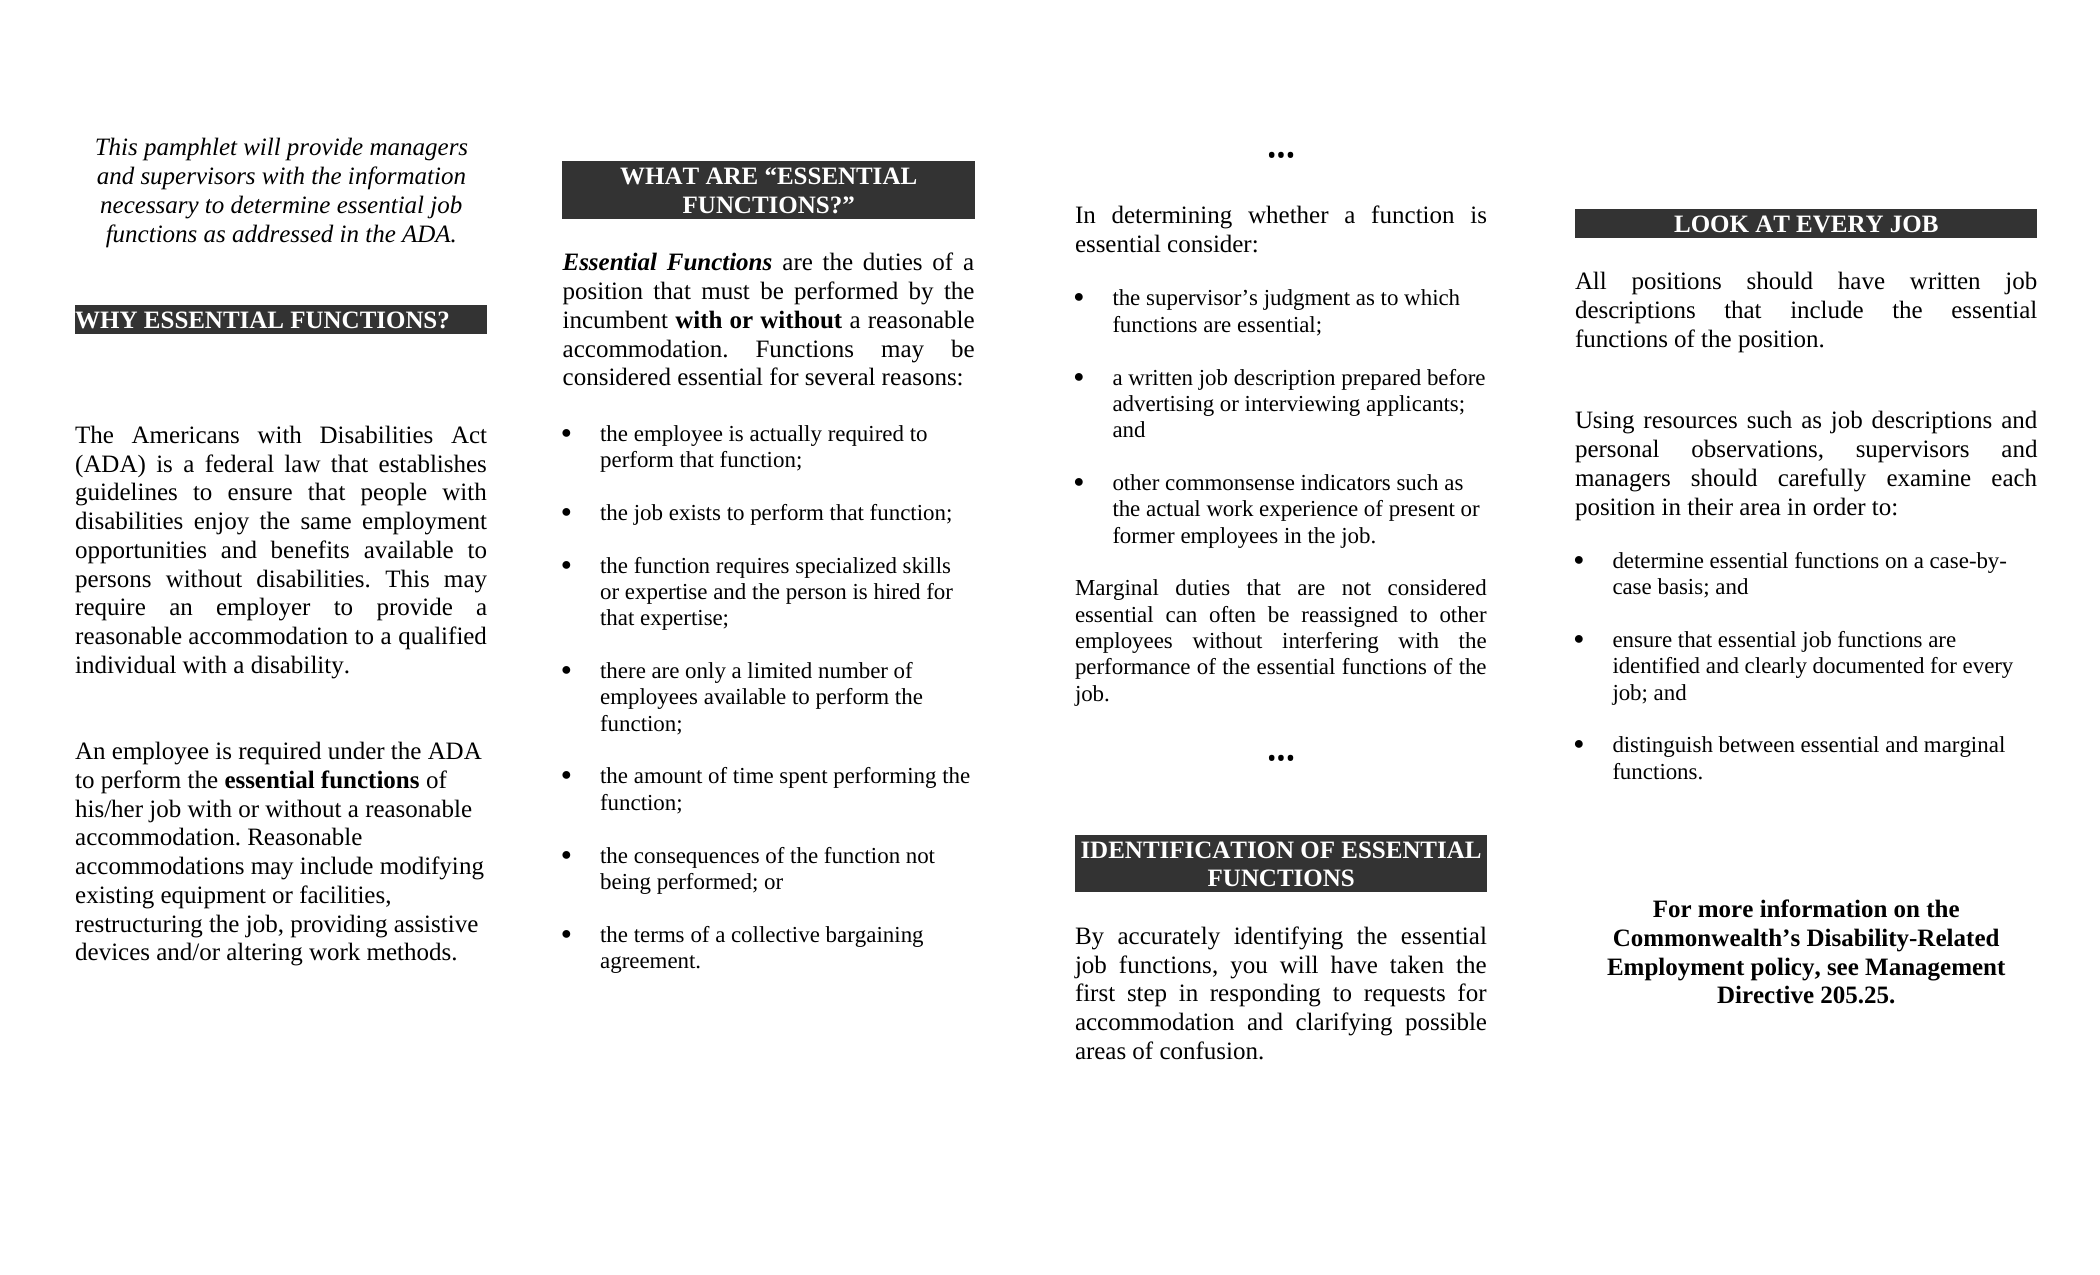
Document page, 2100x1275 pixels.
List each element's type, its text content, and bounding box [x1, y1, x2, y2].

text Essential Functions are the duties of a position that must be performed by the incumbent with or without a reasonable accommodation. Functions may be considered essential for several reasons: [562, 247, 975, 391]
text For more information on the Commonwealth’s Disability-Related Employment policy, see Management Directive 205.25. [1575, 894, 2037, 1009]
text All positions should have written job descriptions that include the essential functions of the position. [1575, 267, 2037, 353]
list the terms of a collective bargaining agreement. [562, 921, 975, 973]
text LOOK AT EVERY JOB [1575, 209, 2037, 238]
text This pamphlet will provide managers and supervisors with the information necessary to determine essential job functions as addressed in the . [75, 132, 487, 247]
list the amount of time spent performing the function; [562, 763, 975, 815]
text WHAT ARE “ESSENTIAL FUNCTIONS?” [562, 161, 975, 219]
list there are only a limited number of employees available to perform the function; [562, 657, 975, 736]
list the function requires specialized skills or expertise and the person is hired for that expertise; [562, 552, 975, 631]
text WHY ESSENTIAL FUNCTIONS? [75, 305, 487, 334]
list distinguish between essential and marginal functions. [1575, 731, 2037, 784]
list the employee is actually required to perform that function; [562, 420, 975, 473]
list the job exists to perform that function; [562, 499, 975, 525]
text In determining whether a function is essential consider: [1075, 201, 1487, 258]
text Using resources such as job descriptions and personal observations, supervisors and managers should carefully examine each position in their area in order to: [1575, 406, 2037, 521]
text ••• [1075, 740, 1487, 774]
list the supervisor’s judgment as to which functions are essential; [1075, 284, 1487, 337]
list a written job description prepared before advertising or interviewing applicants; and [1075, 363, 1487, 443]
text IDENTIFICATION OF ESSENTIAL FUNCTIONS [1075, 835, 1487, 892]
list other commonsense indicators such as the actual work experience of present or former employees in the job. [1075, 469, 1487, 548]
text By accurately identifying the essential job functions, you will have taken the first step in responding to requests for accommodation and clarifying possible areas of confusion. [1075, 921, 1487, 1065]
text ••• [1075, 138, 1487, 172]
list determine essential functions on a case-by-case basis; and [1575, 547, 2037, 600]
list ensure that essential job functions are identified and clearly documented for every job; and [1575, 626, 2037, 705]
list the consequences of the function not being performed; or [562, 842, 975, 894]
text Marginal duties that are not considered essential can often be reassigned to other employees without interfering with the performance of the essential functions of the job. [1075, 574, 1487, 706]
text An employee is required under the to perform the essential functions of his/her job with or without a reasonable accommodation. Reasonable accommodations may include modifying existing equipment or facilities, restructuring the job, providing assistive devices and/or altering work methods. [75, 736, 487, 966]
text The Americans with Disabilities Act (ADA) is a federal law that establishes guidelines to ensure that people with disabilities enjoy the same employment opportunities and benefits available to persons without disabilities. This may require an employer to provide a reasonable accommodation to a qualified individual with a disability. [75, 420, 487, 679]
